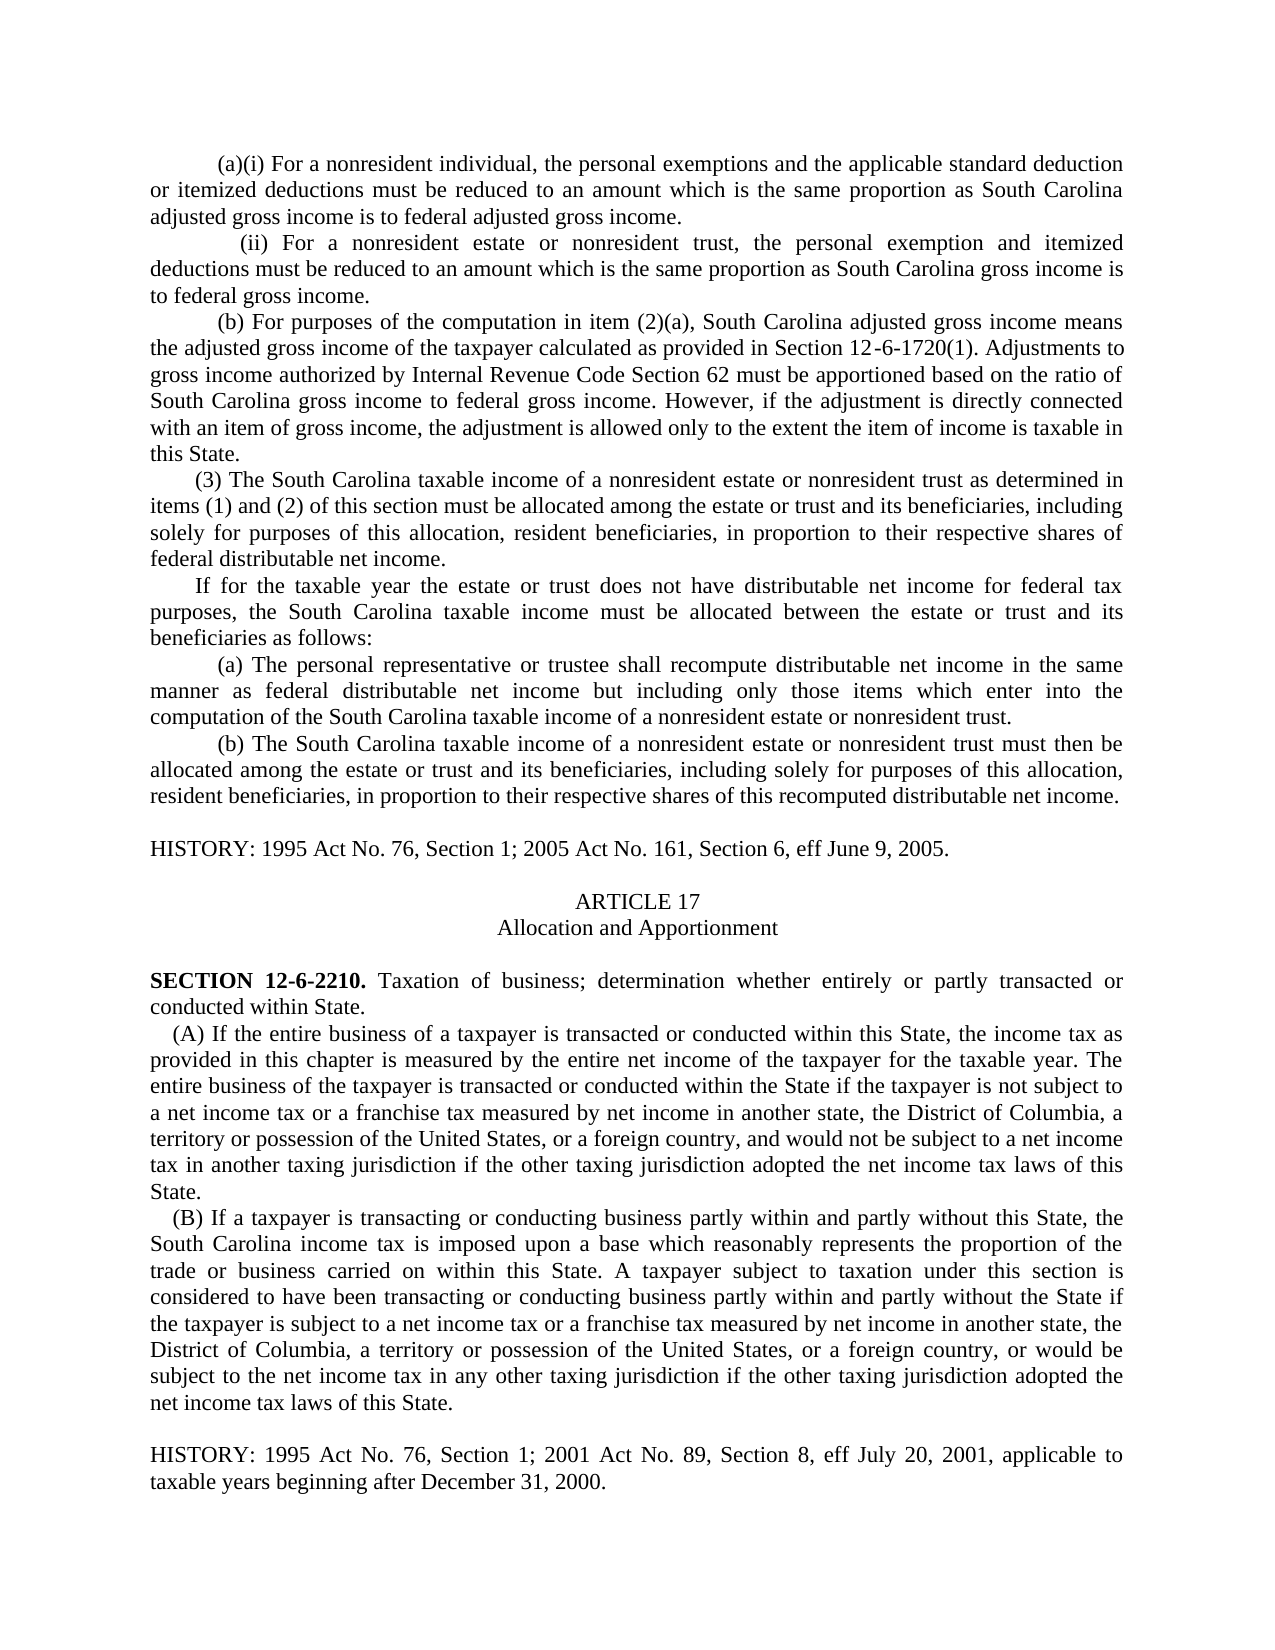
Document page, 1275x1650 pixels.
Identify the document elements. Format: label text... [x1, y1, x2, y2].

text (a)(i) For a nonresident individual, the personal exemptions and the applicable standard deduction or itemized deductions must be reduced to an amount which is the same proportion as South Carolina adjusted gross income is to federal adjusted gross income. [150, 150, 1125, 229]
text Allocation and Apportionment [150, 914, 1125, 941]
text If for the taxable year the estate or trust does not have distributable net income for federal tax purposes, the South Carolina taxable income must be allocated between the estate or trust and its beneficiaries as follows: [150, 572, 1125, 651]
text (B) If a taxpayer is transacting or conducting business partly within and partly without this State, the South Carolina income tax is imposed upon a base which reasonably represents the proportion of the trade or business carried on within this State. A taxpayer subject to taxation under this section is considered to have been transacting or conducting business partly within and partly without the State if the taxpayer is subject to a net income tax or a franchise tax measured by net income in another state, the District of Columbia, a territory or possession of the United States, or a foreign country, or would be subject to the net income tax in any other taxing jurisdiction if the other taxing jurisdiction adopted the net income tax laws of this State. [150, 1204, 1125, 1415]
text (ii) For a nonresident estate or nonresident trust, the personal exemption and itemized deductions must be reduced to an amount which is the same proportion as South Carolina gross income is to federal gross income. [150, 229, 1125, 308]
text HISTORY: 1995 Act No. 76, Section 1; 2005 Act No. 161, Section 6, eff June 9, 2005. [150, 835, 1125, 862]
text (a) The personal representative or trustee shall recompute distributable net income in the same manner as federal distributable net income but including only those items which enter into the computation of the South Carolina taxable income of a nonresident estate or nonresident trust. [150, 651, 1125, 730]
text ARTICLE 17 [150, 888, 1125, 914]
text (3) The South Carolina taxable income of a nonresident estate or nonresident trust as determined in items (1) and (2) of this section must be allocated among the estate or trust and its beneficiaries, including solely for purposes of this allocation, resident beneficiaries, in proportion to their respective shares of federal distributable net income. [150, 466, 1125, 572]
text (A) If the entire business of a taxpayer is transacted or conducted within this State, the income tax as provided in this chapter is measured by the entire net income of the taxpayer for the taxable year. The entire business of the taxpayer is transacted or conducted within the State if the taxpayer is not subject to a net income tax or a franchise tax measured by net income in another state, the District of Columbia, a territory or possession of the United States, or a foreign country, and would not be subject to a net income tax in another taxing jurisdiction if the other taxing jurisdiction adopted the net income tax laws of this State. [150, 1020, 1125, 1204]
text SECTION 12-6-2210. Taxation of business; determination whether entirely or partly transacted or conducted within State. [150, 967, 1125, 1020]
text (b) The South Carolina taxable income of a nonresident estate or nonresident trust must then be allocated among the estate or trust and its beneficiaries, including solely for purposes of this allocation, resident beneficiaries, in proportion to their respective shares of this recomputed distributable net income. [150, 730, 1125, 809]
text (b) For purposes of the computation in item (2)(a), South Carolina adjusted gross income means the adjusted gross income of the taxpayer calculated as provided in Section 12-6-1720(1). Adjustments to gross income authorized by Internal Revenue Code Section 62 must be apportioned based on the ratio of South Carolina gross income to federal gross income. However, if the adjustment is directly connected with an item of gross income, the adjustment is allowed only to the extent the item of income is taxable in this State. [150, 308, 1125, 466]
text HISTORY: 1995 Act No. 76, Section 1; 2001 Act No. 89, Section 8, eff July 20, 2001, applicable to taxable years beginning after December 31, 2000. [150, 1441, 1125, 1494]
